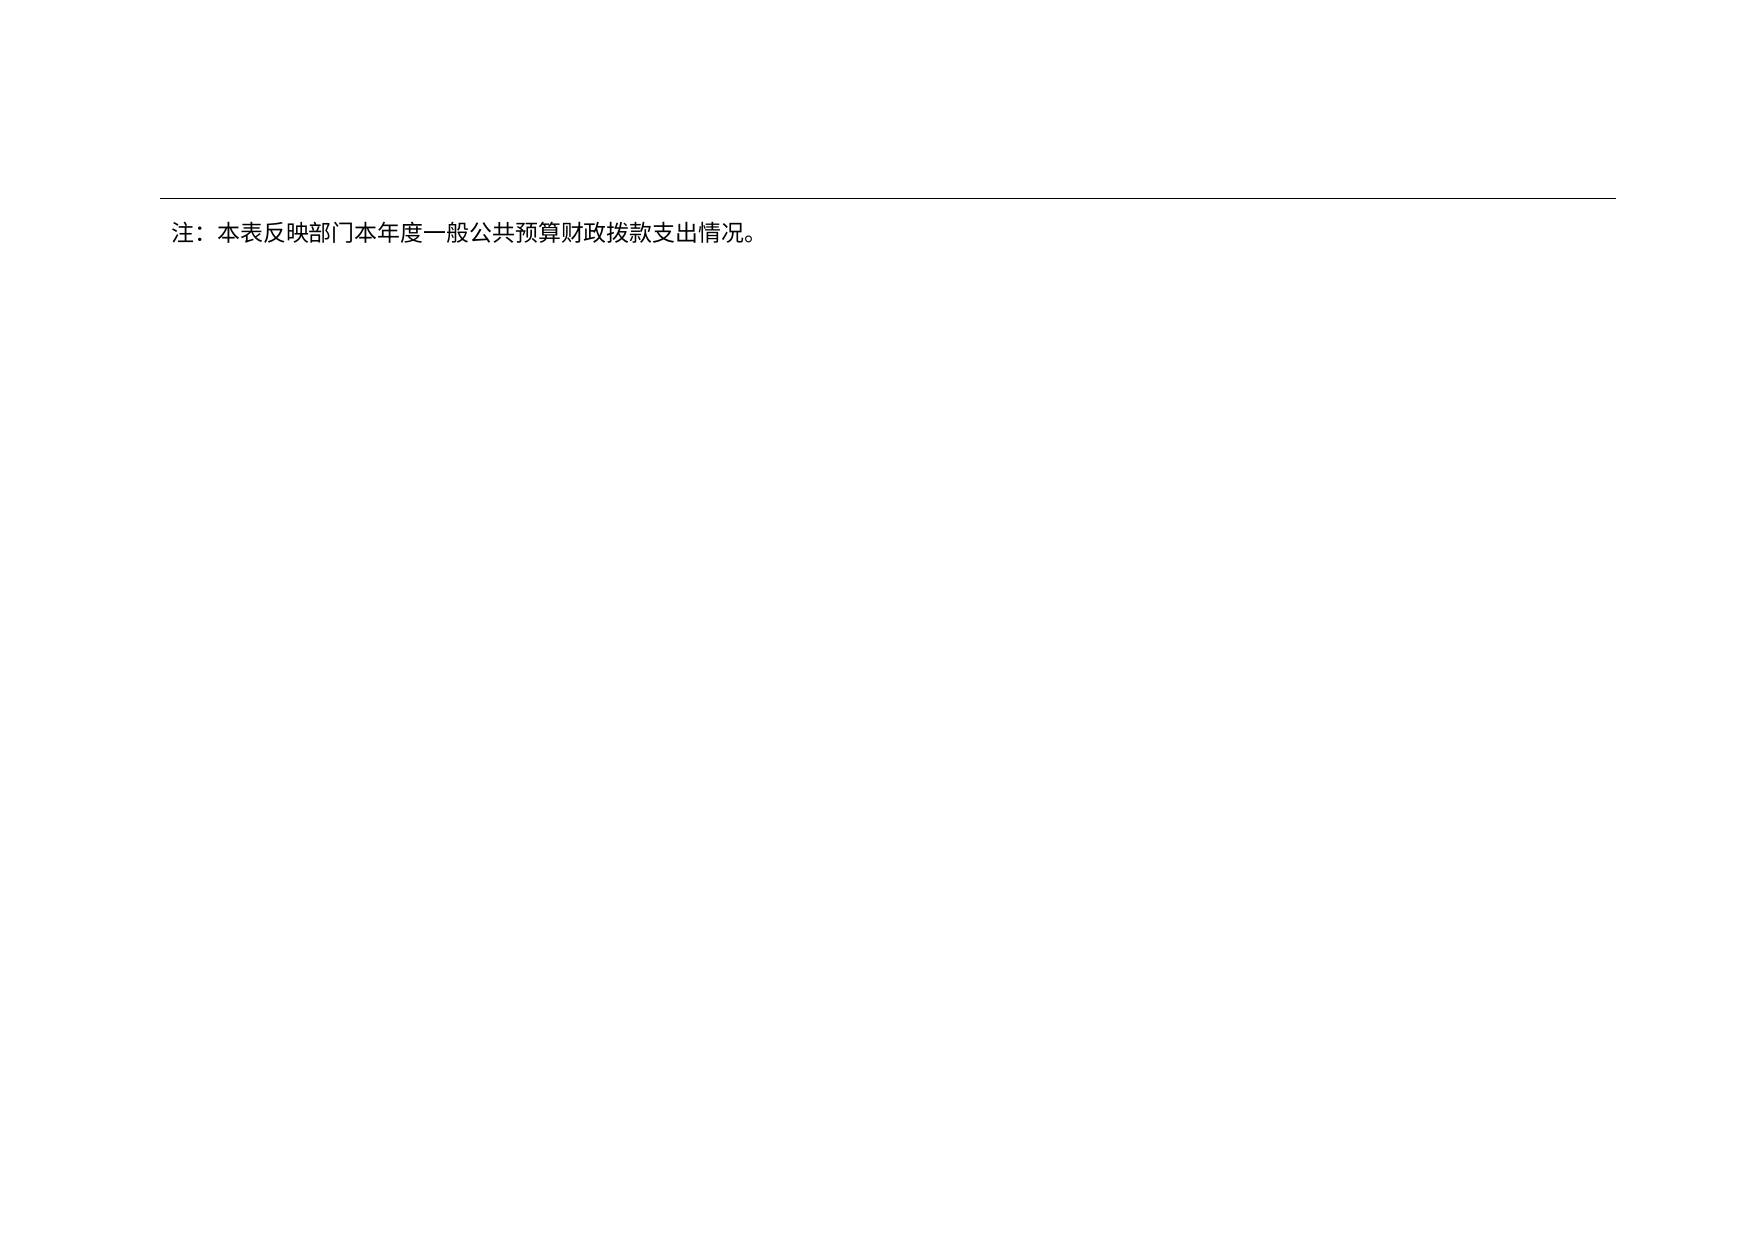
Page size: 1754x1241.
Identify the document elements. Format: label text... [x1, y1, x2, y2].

table_cell 注：本表反映部门本年度一般公共预算财政拨款支出情况。 [160, 199, 1616, 264]
